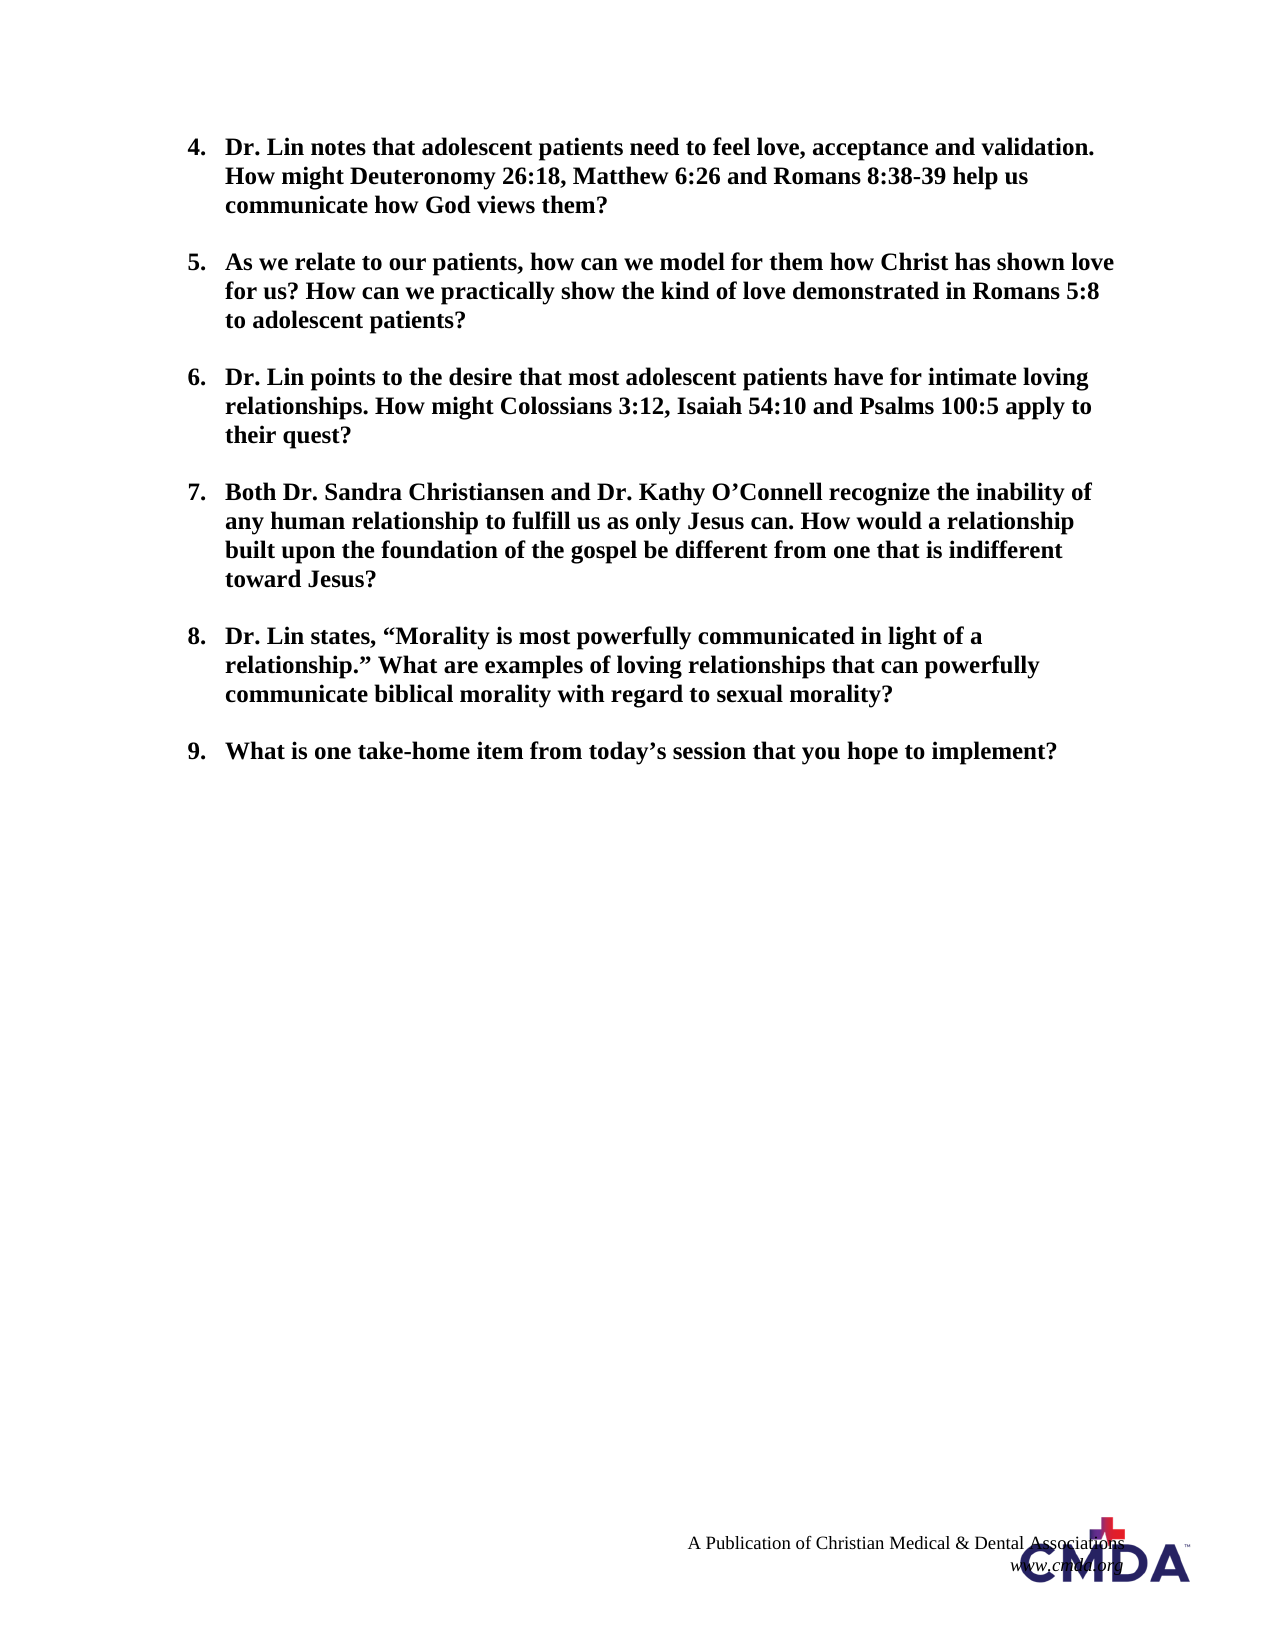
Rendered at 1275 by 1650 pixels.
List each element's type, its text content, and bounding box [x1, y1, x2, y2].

list Dr. Lin points to the desire that most adolescent patients have for intimate loving relationships. How might Colossians 3:12, Isaiah 54:10 and Psalms 100:5 apply to their quest? [187, 362, 1125, 449]
list As we relate to our patients, how can we model for them how Christ has shown love for us? How can we practically show the kind of love demonstrated in Romans 5:8 to adolescent patients? [187, 247, 1125, 334]
list Both Dr. Sandra Christiansen and Dr. Kathy O’Connell recognize the inability of any human relationship to fulfill us as only Jesus can. How would a relationship built upon the foundation of the gospel be different from one that is indifferent toward Jesus? [187, 477, 1125, 592]
picture [1018, 1517, 1194, 1593]
list Dr. Lin notes that adolescent patients need to feel love, acceptance and validation. How might Deuteronomy 26:18, Matthew 6:26 and Romans 8:38-39 help us communicate how God views them? [187, 132, 1125, 219]
list Dr. Lin states, “Morality is most powerfully communicated in light of a relationship.” What are examples of loving relationships that can powerfully communicate biblical morality with regard to sexual morality? [187, 621, 1125, 707]
list What is one take-home item from today’s session that you hope to implement? [187, 736, 1125, 765]
